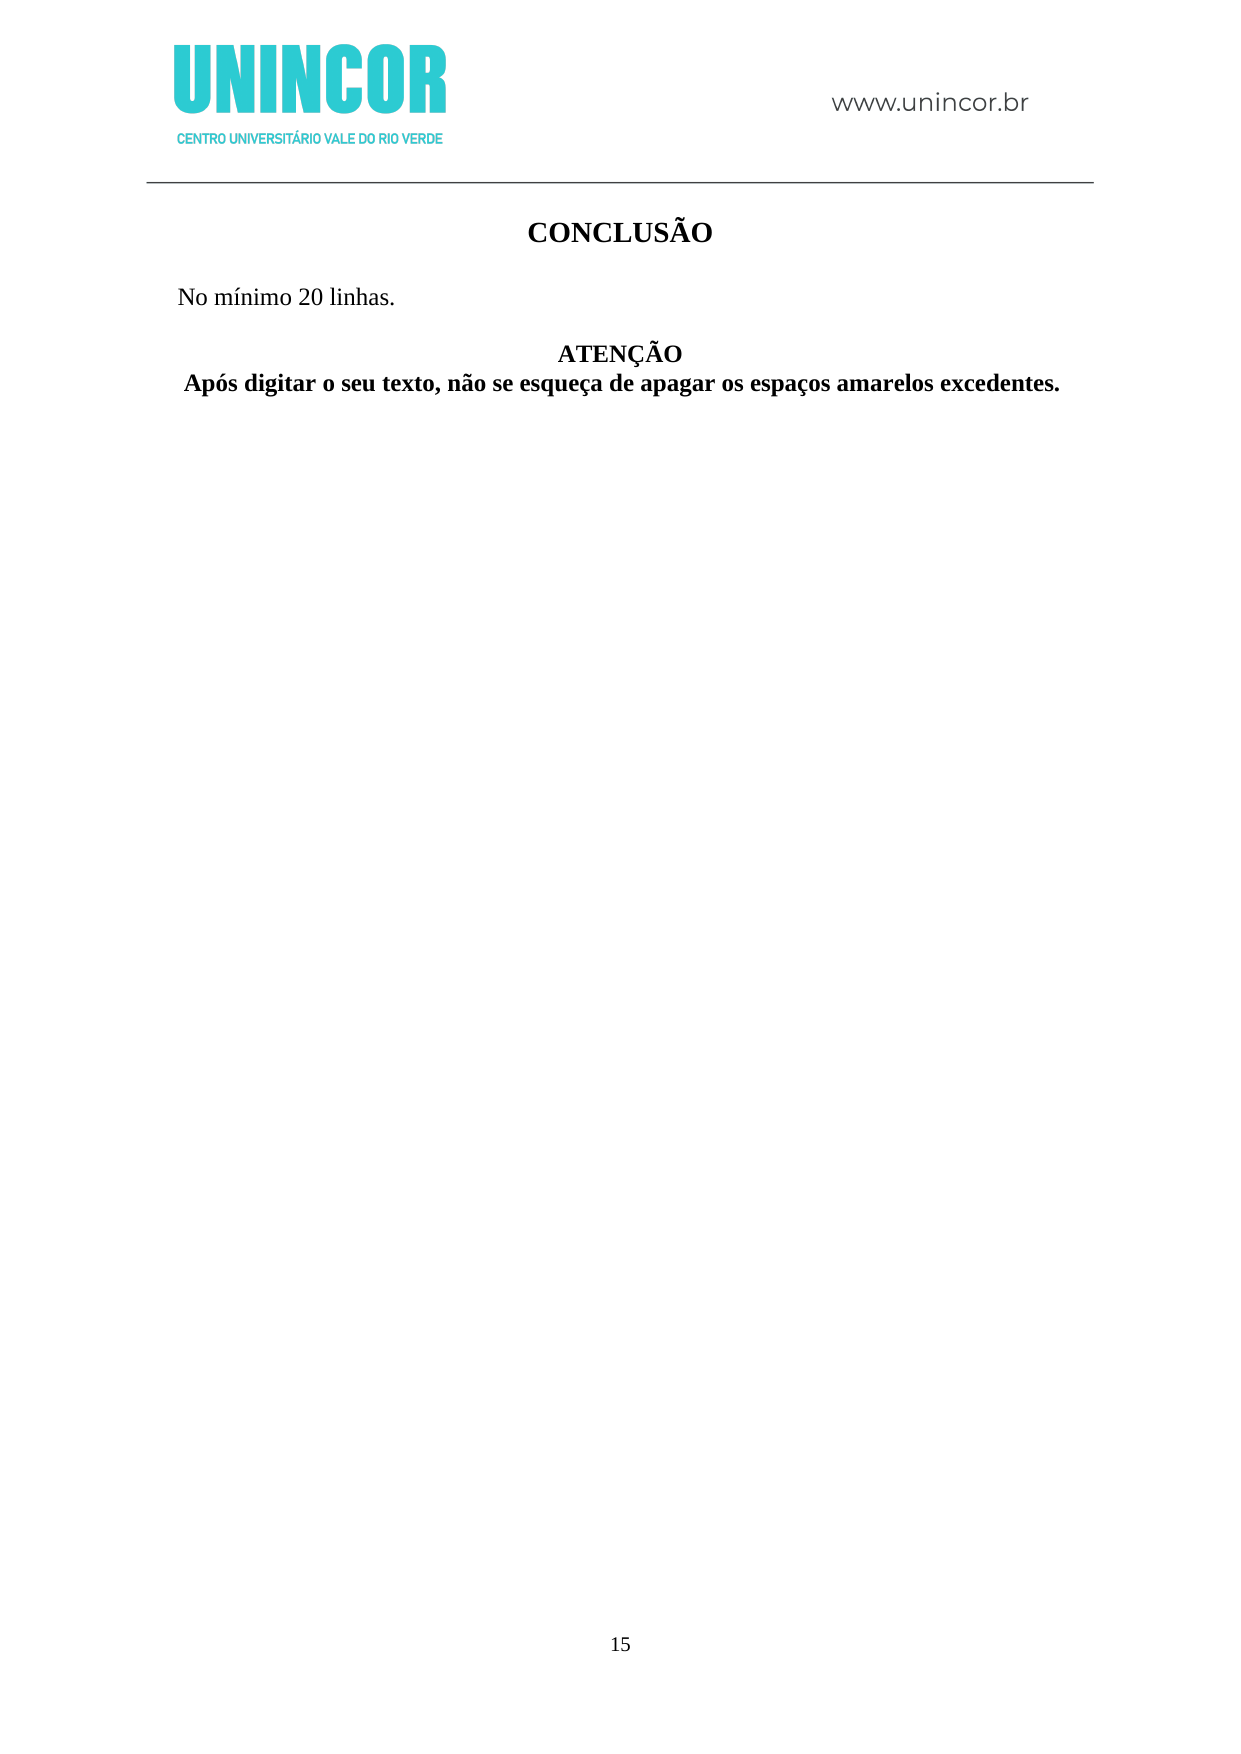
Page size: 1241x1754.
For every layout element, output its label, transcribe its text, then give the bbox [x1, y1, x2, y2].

subtitle No mínimo 20 linhas. [177, 282, 1063, 311]
subtitle Após digitar o seu texto, não se esqueça de apagar os espaços amarelos excedentes. [177, 368, 1063, 397]
title ATENÇÃO [177, 339, 1063, 368]
text CONCLUSÃO [177, 215, 1063, 248]
picture [0, 0, 1240, 262]
